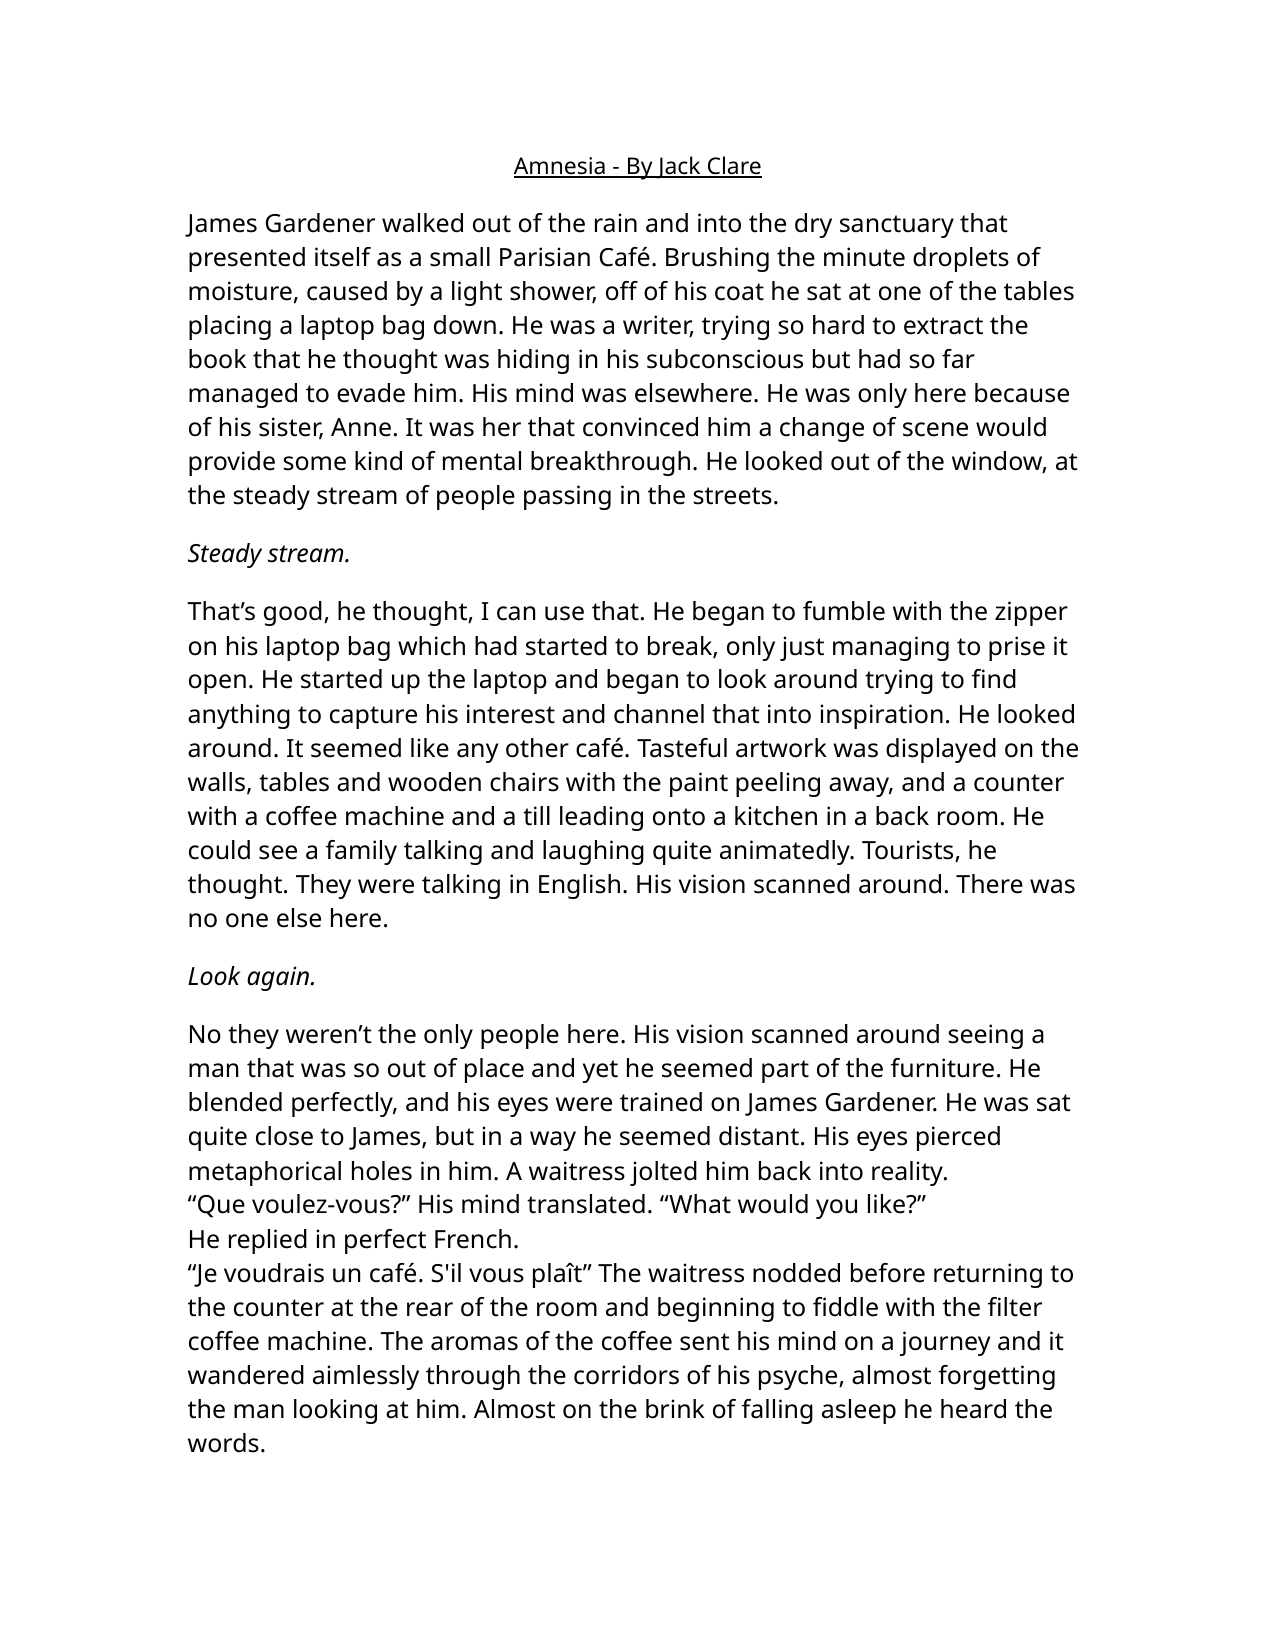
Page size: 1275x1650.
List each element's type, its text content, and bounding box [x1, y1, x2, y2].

text He replied in perfect French. [187, 1221, 1087, 1255]
text “Je voudrais un café. S'il vous plaît” The waitress nodded before returning to the counter at the rear of the room and beginning to fiddle with the filter coffee machine. The aromas of the coffee sent his mind on a journey and it wandered aimlessly through the corridors of his psyche, almost forgetting the man looking at him. Almost on the brink of falling asleep he heard the words. [187, 1255, 1087, 1460]
text No they weren’t the only people here. His vision scanned around seeing a man that was so out of place and yet he seemed part of the furniture. He blended perfectly, and his eyes were trained on James Gardener. He was sat quite close to James, but in a way he seemed distant. His eyes pierced metaphorical holes in him. A waitress jolted him back into reality. [187, 1017, 1087, 1187]
text Steady stream. [187, 536, 1087, 570]
text Amnesia - By Jack Clare [187, 150, 1087, 181]
text Look again. [187, 959, 1087, 993]
text James Gardener walked out of the rain and into the dry sanctuary that presented itself as a small Parisian Café. Brushing the minute droplets of moisture, caused by a light shower, off of his coat he sat at one of the tables placing a laptop bag down. He was a writer, trying so hard to extract the book that he thought was hiding in his subconscious but had so far managed to evade him. His mind was elsewhere. He was only here because of his sister, Anne. It was her that convinced him a change of scene would provide some kind of mental breakthrough. He looked out of the window, at the steady stream of people passing in the streets. [187, 205, 1087, 512]
text That’s good, he thought, I can use that. He began to fumble with the zipper on his laptop bag which had started to break, only just managing to prise it open. He started up the laptop and began to look around trying to find anything to capture his interest and channel that into inspiration. He looked around. It seemed like any other café. Tasteful artwork was displayed on the walls, tables and wooden chairs with the paint peeling away, and a counter with a coffee machine and a till leading onto a kitchen in a back room. He could see a family talking and laughing quite animatedly. Tourists, he thought. They were talking in English. His vision scanned around. There was no one else here. [187, 594, 1087, 935]
text “Que voulez-vous?” His mind translated. “What would you like?” [187, 1187, 1087, 1221]
